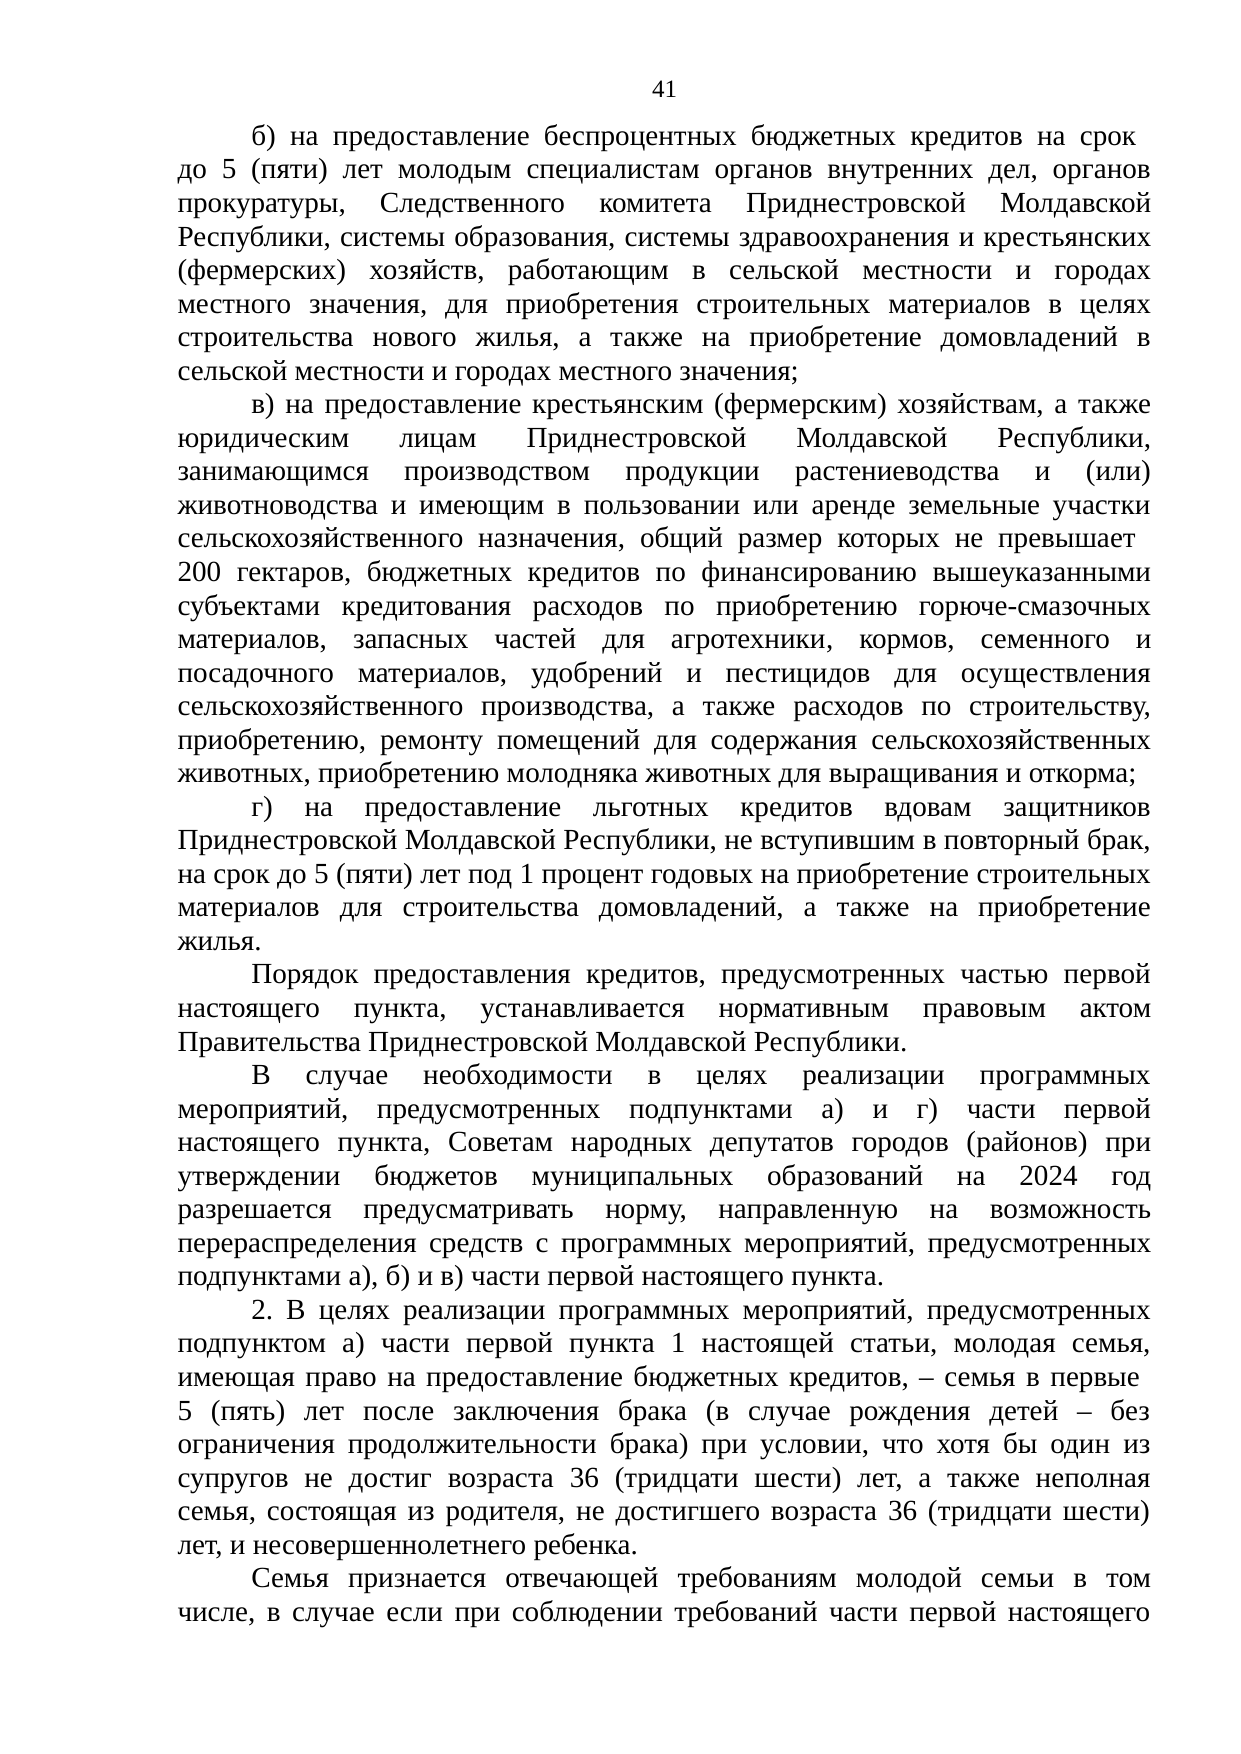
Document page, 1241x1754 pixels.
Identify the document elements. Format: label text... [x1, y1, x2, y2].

text 2. В целях реализации программных мероприятий, предусмотренных подпунктом а) части первой пункта 1 настоящей статьи, молодая семья, имеющая право на предоставление бюджетных кредитов, – семья в первые 5 (пять) лет после заключения брака (в случае рождения детей – без ограничения продолжительности брака) при условии, что хотя бы один из супругов не достиг возраста 36 (тридцати шести) лет, а также неполная семья, состоящая из родителя, не достигшего возраста 36 (тридцати шести) лет, и несовершеннолетнего ребенка. [177, 1292, 1152, 1560]
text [177, 1560, 1152, 1627]
text В случае необходимости в целях реализации программных мероприятий, предусмотренных подпунктами а) и г) части первой настоящего пункта, Советам народных депутатов городов (районов) при утверждении бюджетов муниципальных образований на 2024 год разрешается предусматривать норму, направленную на возможность перераспределения средств с программных мероприятий, предусмотренных подпунктами а), б) и в) части первой настоящего пункта. [177, 1057, 1152, 1292]
text г) на предоставление льготных кредитов вдовам защитников Приднестровской Молдавской Республики, не вступившим в повторный брак, на срок до 5 (пяти) лет под 1 процент годовых на приобретение строительных материалов для строительства домовладений, а также на приобретение жилья. [177, 789, 1152, 957]
text в) на предоставление крестьянским (фермерским) хозяйствам, а также юридическим лицам Приднестровской Молдавской Республики, занимающимся производством продукции растениеводства и (или) животноводства и имеющим в пользовании или аренде земельные участки сельскохозяйственного назначения, общий размер которых не превышает 200 гектаров, бюджетных кредитов по финансированию вышеуказанными субъектами кредитования расходов по приобретению горюче-смазочных материалов, запасных частей для агротехники, кормов, семенного и посадочного материалов, удобрений и пестицидов для осуществления сельскохозяйственного производства, а также расходов по строительству, приобретению, ремонту помещений для содержания сельскохозяйственных животных, приобретению молодняка животных для выращивания и откорма; [177, 386, 1152, 789]
text б) на предоставление беспроцентных бюджетных кредитов на срок до 5 (пяти) лет молодым специалистам органов внутренних дел, органов прокуратуры, Следственного комитета Приднестровской Молдавской Республики, системы образования, системы здравоохранения и крестьянских (фермерских) хозяйств, работающим в сельской местности и городах местного значения, для приобретения строительных материалов в целях строительства нового жилья, а также на приобретение домовладений в сельской местности и городах местного значения; [177, 118, 1152, 386]
text Порядок предоставления кредитов, предусмотренных частью первой настоящего пункта, устанавливается нормативным правовым актом Правительства Приднестровской Молдавской Республики. [177, 957, 1152, 1057]
